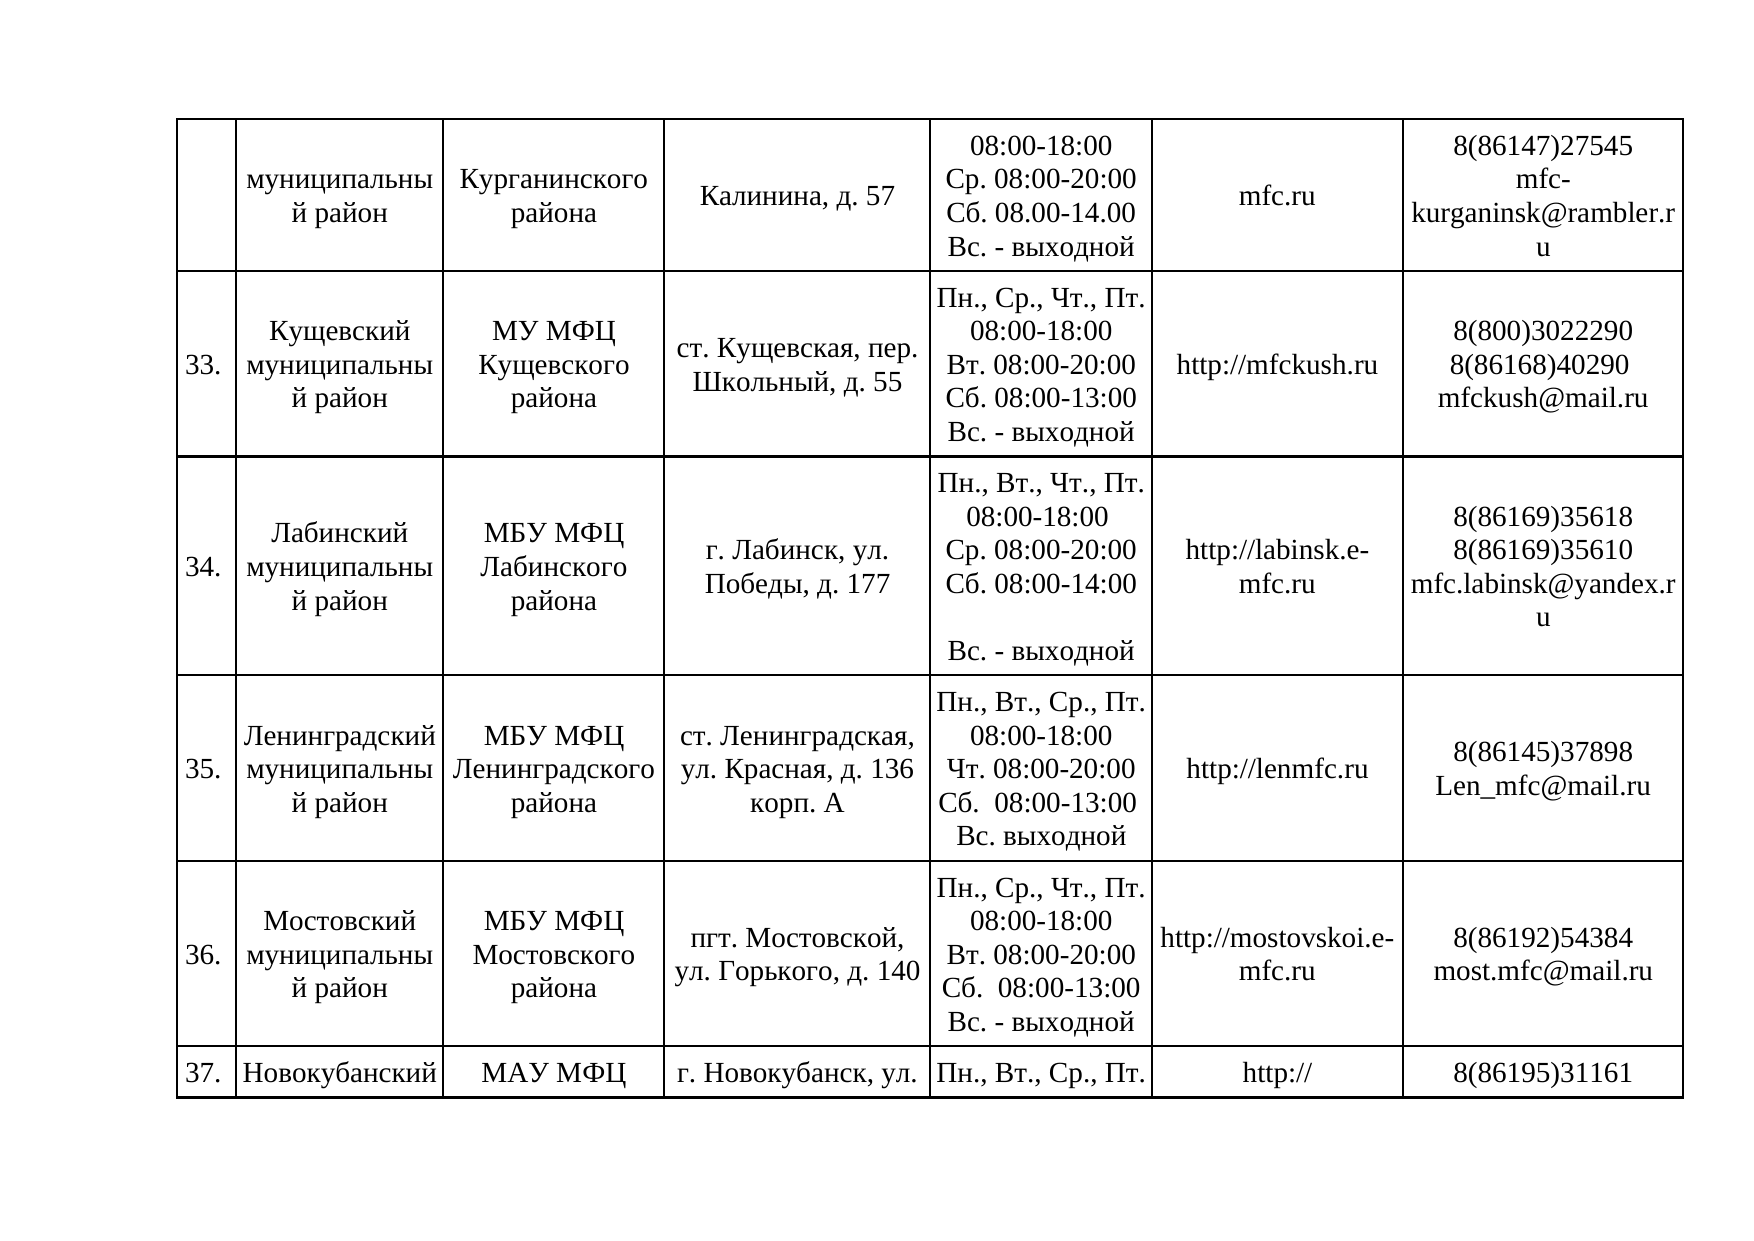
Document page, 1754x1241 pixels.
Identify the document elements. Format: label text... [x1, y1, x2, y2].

table_cell http://mfckush.ru [1153, 272, 1402, 455]
table_cell Пн., Вт., Ср., Пт. 08:00-18:00 Чт. 08:00-20:00 Сб. 08:00-13:00 Вс. выходной [931, 676, 1151, 860]
table_cell МУ МФЦ Кущевского района [444, 272, 663, 455]
table_cell [178, 458, 235, 674]
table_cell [1404, 120, 1682, 270]
table_cell МБУ МФЦ Мостовского района [444, 862, 663, 1045]
table_cell Пн., Вт., Чт., Пт. 08:00-18:00 Ср. 08:00-20:00 Сб. 08:00-14:00 Вс. - выходной [931, 458, 1151, 674]
table_cell [178, 120, 235, 270]
table_cell ст. Кущевская, пер. Школьный, д. 55 [665, 272, 929, 455]
table_cell 8(86192)54384 most.mfc@mail.ru [1404, 862, 1682, 1045]
table_cell МБУ МФЦ Ленинградского района [444, 676, 663, 860]
table_cell 8(86169)35618 8(86169)35610 mfc.labinsk@yandex.ru [1404, 458, 1682, 674]
table_cell [178, 1047, 235, 1096]
table_cell МБУ МФЦ Лабинского района [444, 458, 663, 674]
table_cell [665, 1047, 929, 1096]
table_cell Кущевский муниципальный район [237, 272, 442, 455]
table_cell http://lenmfc.ru [1153, 676, 1402, 860]
table_cell Мостовский муниципальный район [237, 862, 442, 1045]
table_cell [931, 120, 1151, 270]
table_cell [178, 676, 235, 860]
table_cell ст. Ленинградская, ул. Красная, д. 136 корп. А [665, 676, 929, 860]
table_cell [178, 272, 235, 455]
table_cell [444, 120, 663, 270]
table_cell Пн., Ср., Чт., Пт. 08:00-18:00 Вт. 08:00-20:00 Сб. 08:00-13:00 Вс. - выходной [931, 862, 1151, 1045]
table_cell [1153, 120, 1402, 270]
table_cell Пн., Ср., Чт., Пт. 08:00-18:00 Вт. 08:00-20:00 Сб. 08:00-13:00 Вс. - выходной [931, 272, 1151, 455]
table_cell 8(800)3022290 8(86168)40290 mfckush@mail.ru [1404, 272, 1682, 455]
table_cell 8(86145)37898 Len_mfc@mail.ru [1404, 676, 1682, 860]
table_cell http://mostovskoi.e-mfc.ru [1153, 862, 1402, 1045]
table_cell http://labinsk.e-mfc.ru [1153, 458, 1402, 674]
table_cell г. Лабинск, ул. Победы, д. 177 [665, 458, 929, 674]
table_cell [237, 120, 442, 270]
table_cell [178, 862, 235, 1045]
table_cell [444, 1047, 663, 1096]
table_cell пгт. Мостовской, ул. Горького, д. 140 [665, 862, 929, 1045]
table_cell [237, 1047, 442, 1096]
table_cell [665, 120, 929, 270]
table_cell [931, 1047, 1151, 1096]
table_cell Ленинградский муниципальный район [237, 676, 442, 860]
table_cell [1404, 1047, 1682, 1096]
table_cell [1153, 1047, 1402, 1096]
table_cell Лабинский муниципальный район [237, 458, 442, 674]
